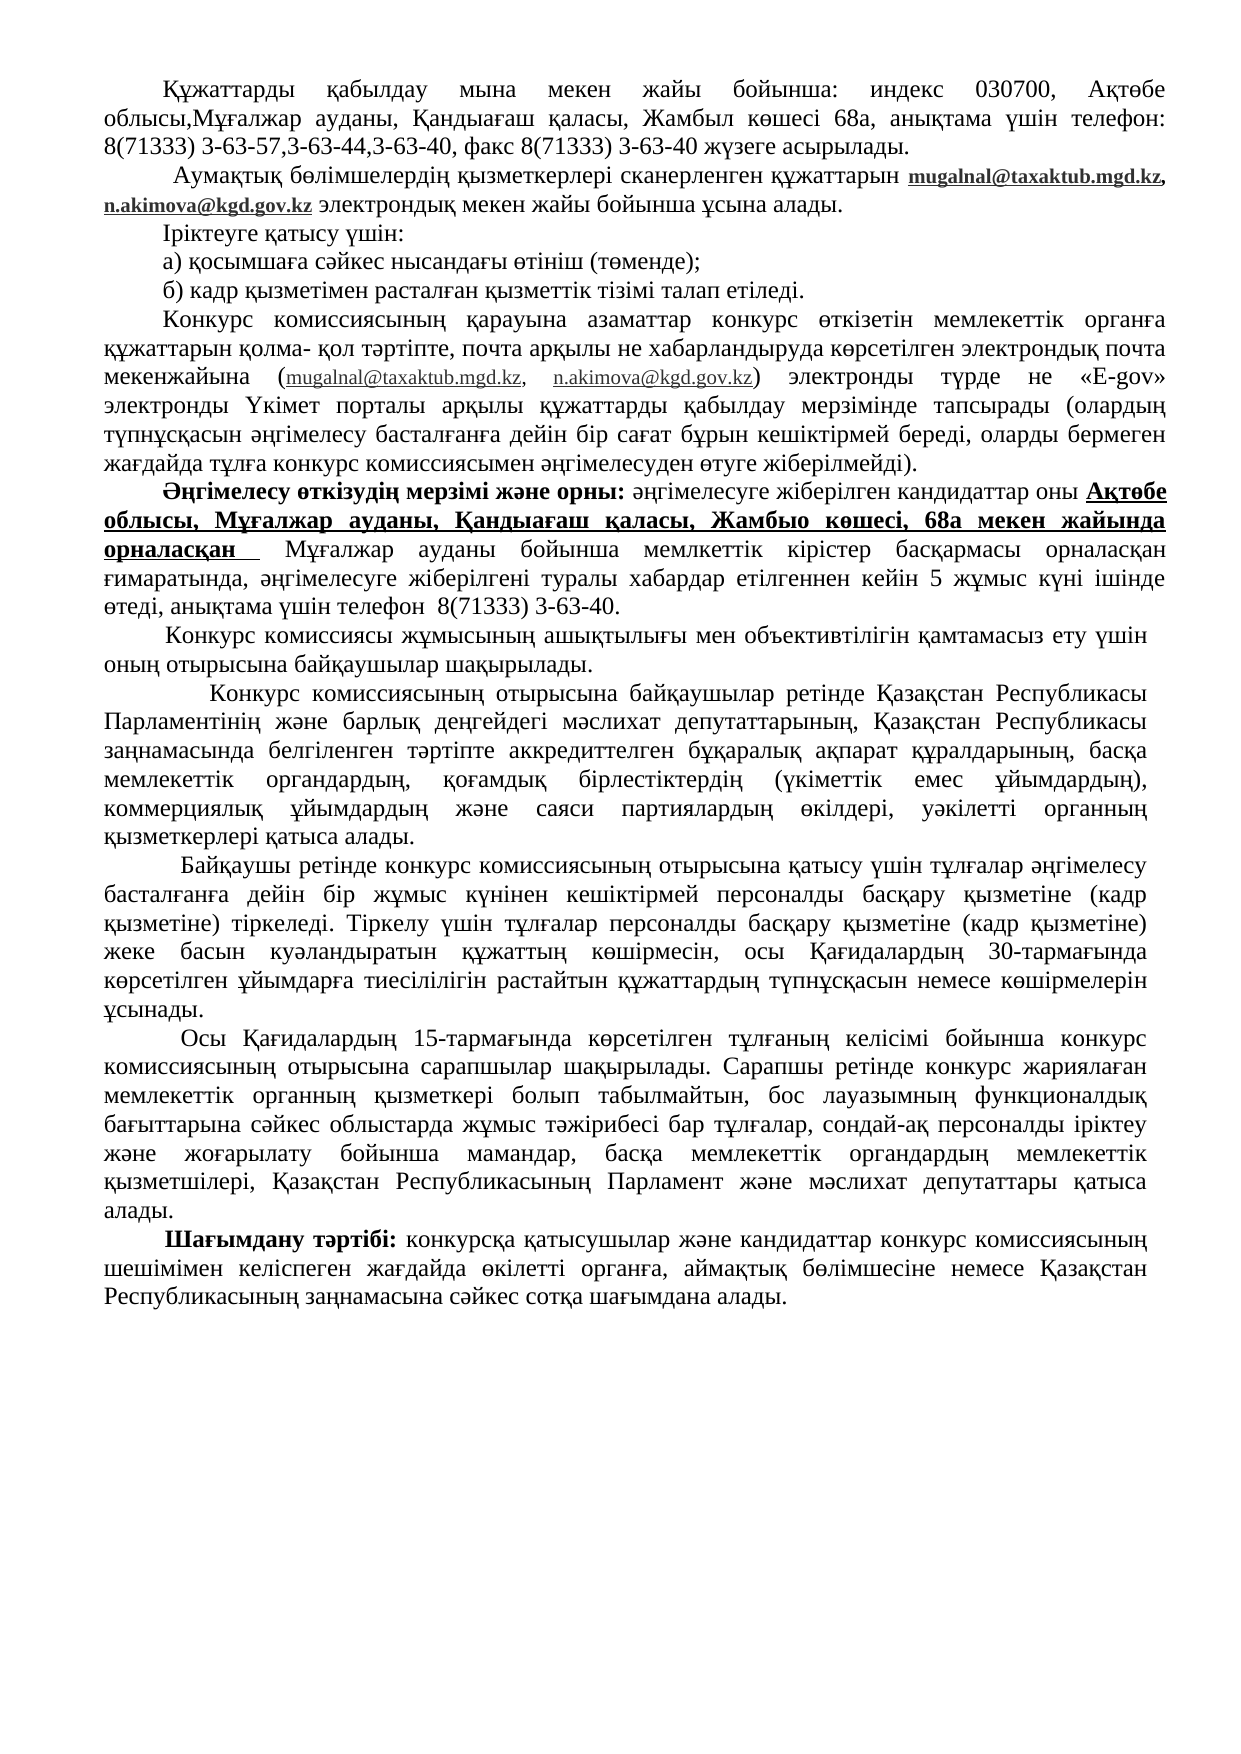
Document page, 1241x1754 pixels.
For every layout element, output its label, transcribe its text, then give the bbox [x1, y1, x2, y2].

text б) кадр қызметімен расталған қызметтік тізімі талап етіледі. [162, 275, 1167, 304]
text Шағымдану тәртібі: конкурсқа қатысушылар және кандидаттар конкурс комиссиясының шешімімен келіспеген жағдайда өкілетті органға, аймақтық бөлімшесіне немесе Қазақстан Республикасының заңнамасына сәйкес сотқа шағымдана алады. [103, 1224, 1148, 1310]
text Конкурс комиссиясының отырысына байқаушылар ретінде Қазақстан Республикасы Парламентінің және барлық деңгейдегі мәслихат депутаттарының, Қазақстан Республикасы заңнамасында белгіленген тәртіпте аккредиттелген бұқаралық ақпарат құралдарының, басқа мемлекеттік органдардың, қоғамдық бірлестіктердің (үкіметтік емес ұйымдардың), коммерциялық ұйымдардың және саяси партиялардың өкілдері, уәкілетті органның қызметкерлері қатыса алады. [103, 678, 1148, 850]
text Конкурс комиссиясы жұмысының ашықтылығы мен объективтілігін қамтамасыз ету үшін оның отырысына байқаушылар шақырылады. [103, 620, 1148, 678]
text Конкурс комиссиясының қарауына азаматтар конкурс өткізетін мемлекеттік органға құжаттарын қолма- қол тәртіпте, почта арқылы не хабарландыруда көрсетілген электрондық почта мекенжайына (mugalnal@taxaktub.mgd.kz, n.akimova@kgd.gov.kz) электронды түрде не «Е-gov» электронды Үкімет порталы арқылы құжаттарды қабылдау мерзімінде тапсырады (олардың түпнұсқасын әңгімелесу басталғанға дейін бір сағат бұрын кешіктірмей береді, оларды бермеген жағдайда тұлға конкурс комиссиясымен әңгімелесуден өтуге жіберілмейді). [103, 304, 1167, 476]
text Әңгімелесу өткізудің мерзімі және орны: әңгімелесуге жіберілген кандидаттар оны Ақтөбе облысы, Мұғалжар ауданы, Қандыағаш қаласы, Жамбыо көшесі, 68а мекен жайында орналасқан Мұғалжар ауданы бойынша мемлкеттік кірістер басқармасы орналасқан ғимаратында, әңгімелесуге жіберілгені туралы хабардар етілгеннен кейін 5 жұмыс күні ішінде өтеді, анықтама үшін телефон 8(71333) 3-63-40. [103, 476, 1167, 620]
text Құжаттарды қабылдау мына мекен жайы бойынша: индекс 030700, Ақтөбе облысы,Мұғалжар ауданы, Қандыағаш қаласы, Жамбыл көшесі 68а, анықтама үшін телефон: 8(71333) 3-63-57,3-63-44,3-63-40, факс 8(71333) 3-63-40 жүзеге асырылады. [103, 74, 1167, 160]
text а) қосымшаға сәйкес нысандағы өтініш (төменде); [162, 246, 1167, 275]
text Іріктеуге қатысу үшін: [162, 218, 1167, 246]
text Осы Қағидалардың 15-тармағында көрсетілген тұлғаның келісімі бойынша конкурс комиссиясының отырысына сарапшылар шақырылады. Сарапшы ретінде конкурс жариялаған мемлекеттік органның қызметкері болып табылмайтын, бос лауазымның функционалдық бағыттарына сәйкес облыстарда жұмыс тәжірибесі бар тұлғалар, сондай-ақ персоналды іріктеу және жоғарылату бойынша мамандар, басқа мемлекеттік органдардың мемлекеттік қызметшілері, Қазақстан Республикасының Парламент және мәслихат депутаттары қатыса алады. [103, 1023, 1148, 1224]
text Байқаушы ретінде конкурс комиссиясының отырысына қатысу үшін тұлғалар әңгімелесу басталғанға дейін бір жұмыс күнінен кешіктірмей персоналды басқару қызметіне (кадр қызметіне) тіркеледі. Тіркелу үшін тұлғалар персоналды басқару қызметіне (кадр қызметіне) жеке басын куәландыратын құжаттың көшірмесін, осы Қағидалардың 30-тармағында көрсетілген ұйымдарға тиесілілігін растайтын құжаттардың түпнұсқасын немесе көшірмелерін ұсынады. [103, 850, 1148, 1023]
text Аумақтық бөлімшелердің қызметкерлері сканерленген құжаттарын mugalnal@taxaktub.mgd.kz, n.akimova@kgd.gov.kz электрондық мекен жайы бойынша ұсына алады. [103, 160, 1167, 218]
